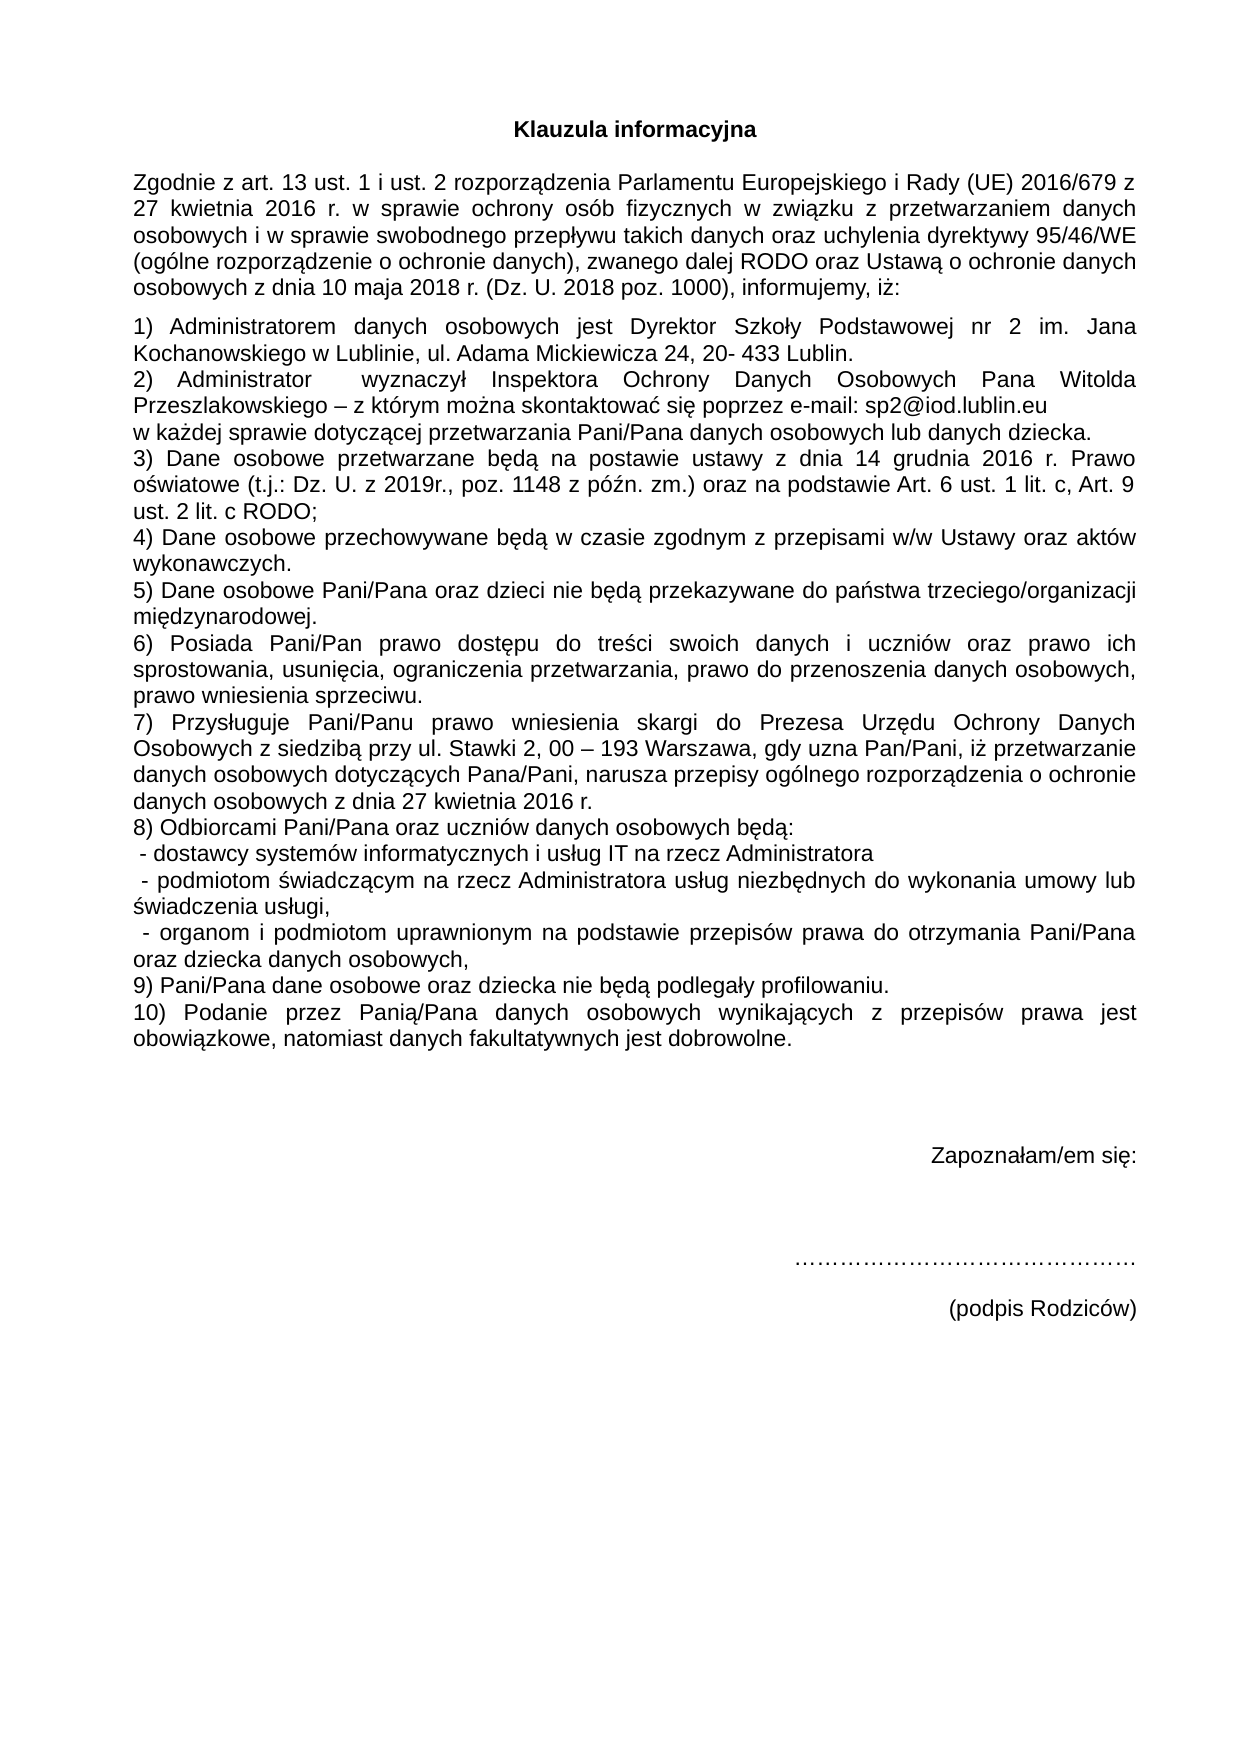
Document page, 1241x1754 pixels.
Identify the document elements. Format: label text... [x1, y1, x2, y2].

text Klauzula informacyjna [133, 116, 1137, 143]
text Zgodnie z art. 13 ust. 1 i ust. 2 rozporządzenia Parlamentu Europejskiego i Rady (UE) 2016/679 z 27 kwietnia 2016 r. w sprawie ochrony osób fizycznych w związku z przetwarzaniem danych osobowych i w sprawie swobodnego przepływu takich danych oraz uchylenia dyrektywy 95/46/WE (ogólne rozporządzenie o ochronie danych), zwanego dalej RODO oraz Ustawą o ochronie danych osobowych z dnia 10 maja 2018 r. (Dz. U. 2018 poz. 1000), informujemy, iż: [133, 169, 1137, 301]
text Zapoznałam/em się: [133, 1142, 1137, 1168]
text 6) Posiada Pani/Pan prawo dostępu do treści swoich danych i uczniów oraz prawo ich sprostowania, usunięcia, ograniczenia przetwarzania, prawo do przenoszenia danych osobowych, prawo wniesienia sprzeciwu. [133, 629, 1137, 708]
text - dostawcy systemów informatycznych i usług IT na rzecz Administratora [133, 840, 1137, 867]
text 10) Podanie przez Panią/Pana danych osobowych wynikających z przepisów prawa jest obowiązkowe, natomiast danych fakultatywnych jest dobrowolne. [133, 998, 1137, 1051]
text 2) Administrator wyznaczył Inspektora Ochrony Danych Osobowych Pana Witolda Przeszlakowskiego – z którym można skontaktować się poprzez e-mail: sp2@iod.lublin.eu [133, 366, 1137, 419]
text 4) Dane osobowe przechowywane będą w czasie zgodnym z przepisami w/w Ustawy oraz aktów wykonawczych. [133, 524, 1137, 577]
text 7) Przysługuje Pani/Panu prawo wniesienia skargi do Prezesa Urzędu Ochrony Danych Osobowych z siedzibą przy ul. Stawki 2, 00 – 193 Warszawa, gdy uzna Pan/Pani, iż przetwarzanie danych osobowych dotyczących Pana/Pani, narusza przepisy ogólnego rozporządzenia o ochronie danych osobowych z dnia 27 kwietnia 2016 r. [133, 708, 1137, 814]
text 8) Odbiorcami Pani/Pana oraz uczniów danych osobowych będą: [133, 814, 1137, 840]
text (podpis Rodziców) [133, 1295, 1137, 1321]
text ……………………………………… [133, 1244, 1137, 1270]
text 1) Administratorem danych osobowych jest Dyrektor Szkoły Podstawowej nr 2 im. Jana Kochanowskiego w Lublinie, ul. Adama Mickiewicza 24, 20- 433 Lublin. [133, 313, 1137, 366]
text 5) Dane osobowe Pani/Pana oraz dzieci nie będą przekazywane do państwa trzeciego/organizacji międzynarodowej. [133, 577, 1137, 629]
text - podmiotom świadczącym na rzecz Administratora usług niezbędnych do wykonania umowy lub świadczenia usługi, [133, 867, 1137, 919]
text 9) Pani/Pana dane osobowe oraz dziecka nie będą podlegały profilowaniu. [133, 972, 1137, 998]
text - organom i podmiotom uprawnionym na podstawie przepisów prawa do otrzymania Pani/Pana oraz dziecka danych osobowych, [133, 919, 1137, 972]
text w każdej sprawie dotyczącej przetwarzania Pani/Pana danych osobowych lub danych dziecka. [133, 419, 1137, 445]
text 3) Dane osobowe przetwarzane będą na postawie ustawy z dnia 14 grudnia 2016 r. Prawo oświatowe (t.j.: Dz. U. z 2019r., poz. 1148 z późn. zm.) oraz na podstawie Art. 6 ust. 1 lit. c, Art. 9 ust. 2 lit. c RODO; [133, 445, 1137, 524]
